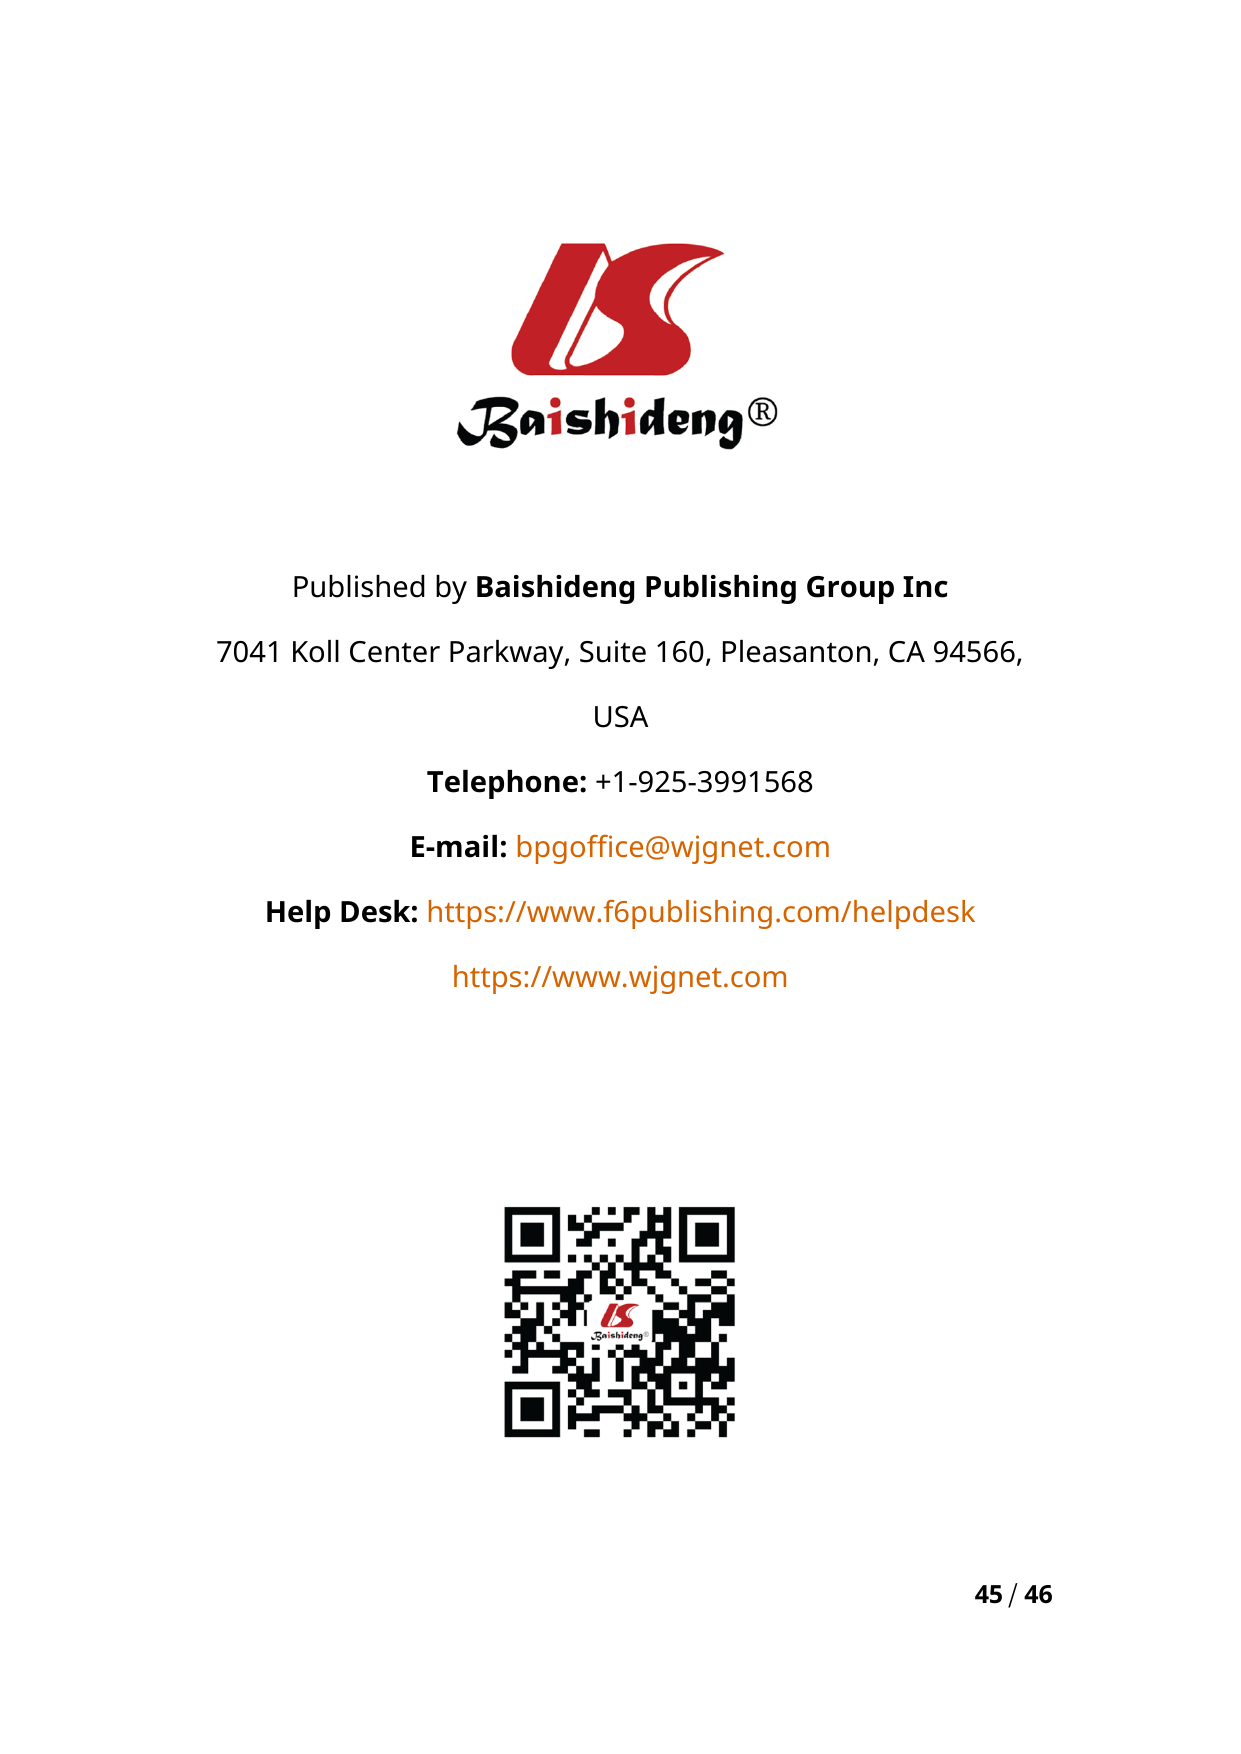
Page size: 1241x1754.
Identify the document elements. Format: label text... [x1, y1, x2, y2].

text Telephone: +1-925-3991568 [187, 748, 1053, 813]
picture [501, 1203, 739, 1440]
text E-mail: bpgoffice@wjgnet.com [187, 813, 1053, 878]
text Help Desk: https://www.f6publishing.com/helpdesk [187, 878, 1053, 943]
text https://www.wjgnet.com [187, 943, 1053, 1008]
picture [415, 228, 826, 465]
text Published by Baishideng Publishing Group Inc [187, 553, 1053, 618]
text 7041 Koll Center Parkway, Suite 160, Pleasanton, CA 94566, USA [187, 618, 1053, 748]
